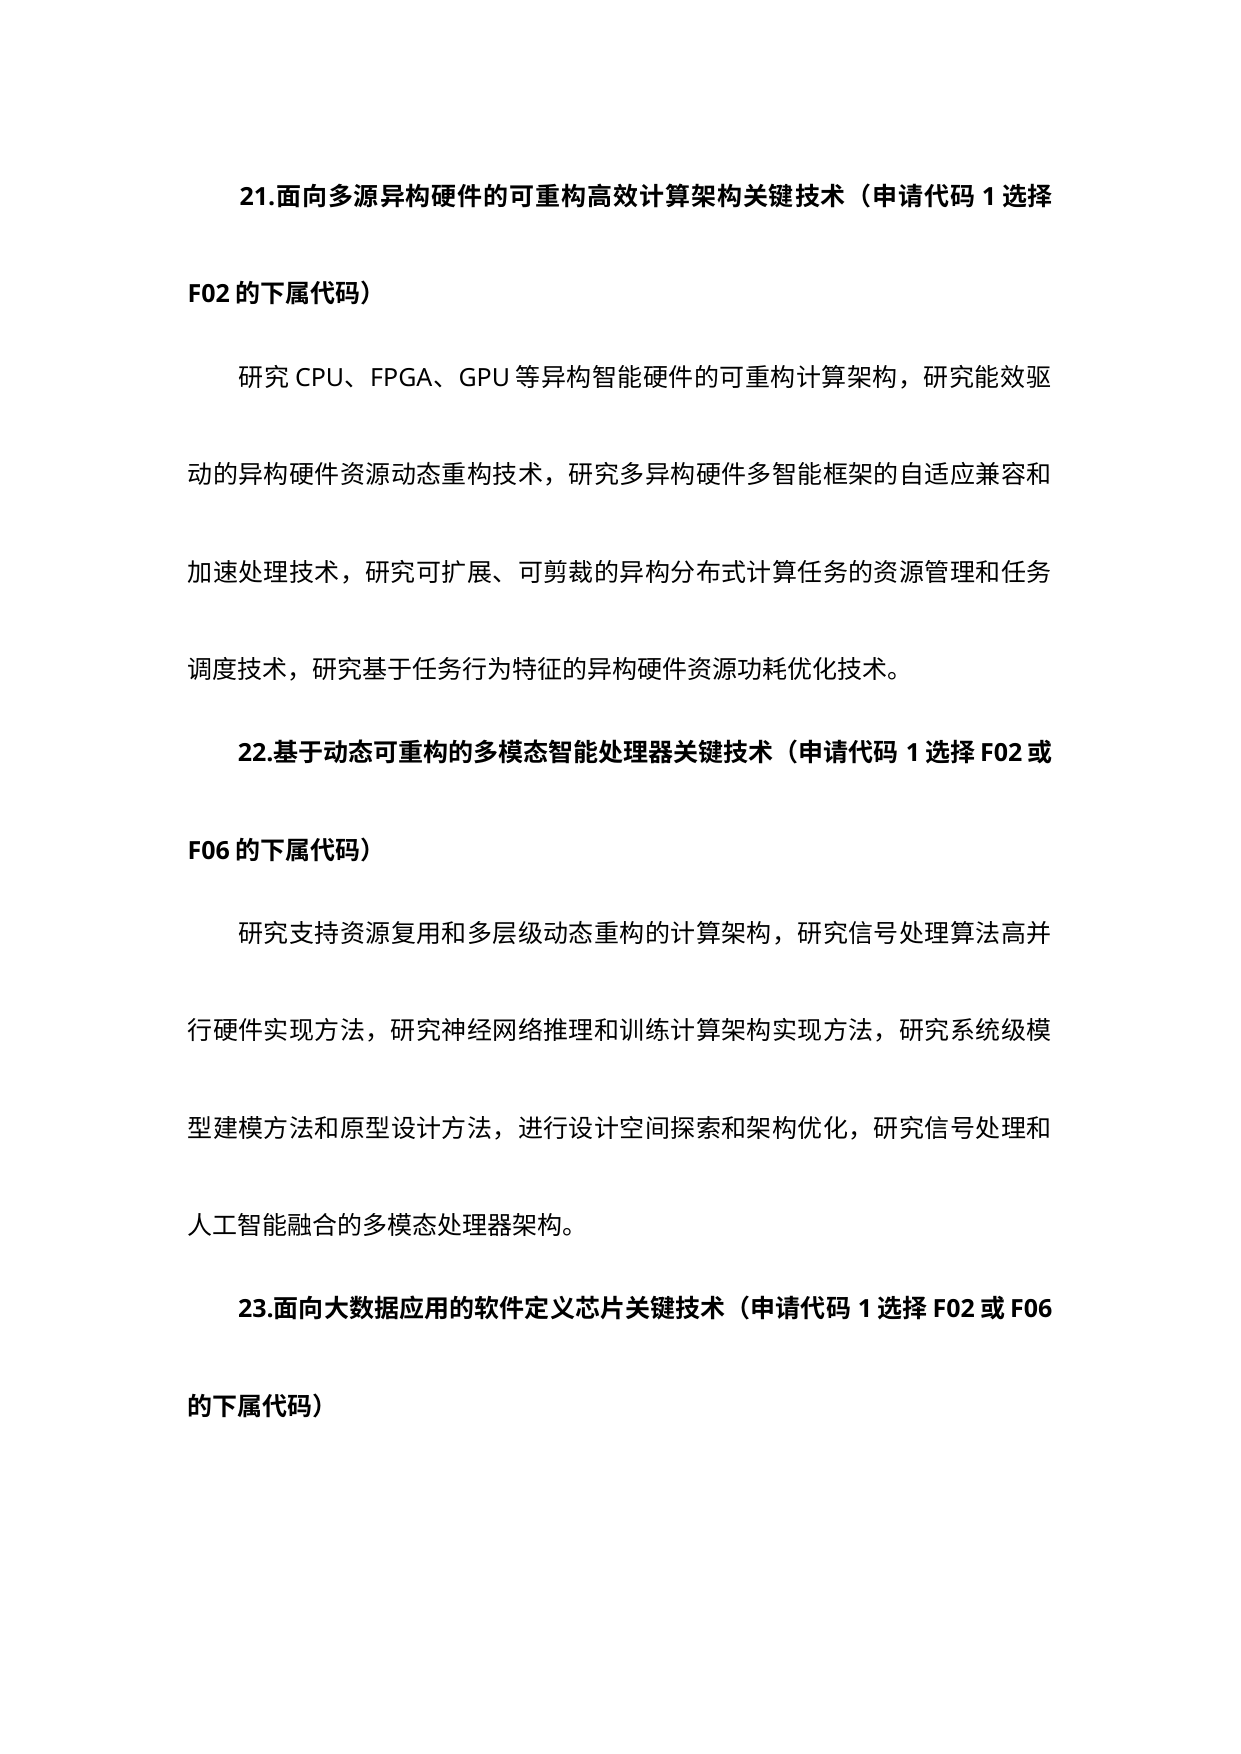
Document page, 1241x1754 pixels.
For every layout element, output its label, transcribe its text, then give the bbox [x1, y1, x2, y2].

text 23.面向大数据应用的软件定义芯片关键技术（申请代码1选择F02或F06的下属代码） [187, 1274, 1053, 1437]
text 21.面向多源异构硬件的可重构高效计算架构关键技术（申请代码1选择F02的下属代码） [187, 162, 1053, 324]
text 研究CPU、FPGA、GPU等异构智能硬件的可重构计算架构，研究能效驱动的异构硬件资源动态重构技术，研究多异构硬件多智能框架的自适应兼容和加速处理技术，研究可扩展、可剪裁的异构分布式计算任务的资源管理和任务调度技术，研究基于任务行为特征的异构硬件资源功耗优化技术。 [187, 343, 1053, 700]
text 研究支持资源复用和多层级动态重构的计算架构，研究信号处理算法高并行硬件实现方法，研究神经网络推理和训练计算架构实现方法，研究系统级模型建模方法和原型设计方法，进行设计空间探索和架构优化，研究信号处理和人工智能融合的多模态处理器架构。 [187, 899, 1053, 1256]
text 22.基于动态可重构的多模态智能处理器关键技术（申请代码1选择F02或F06的下属代码） [187, 718, 1053, 881]
